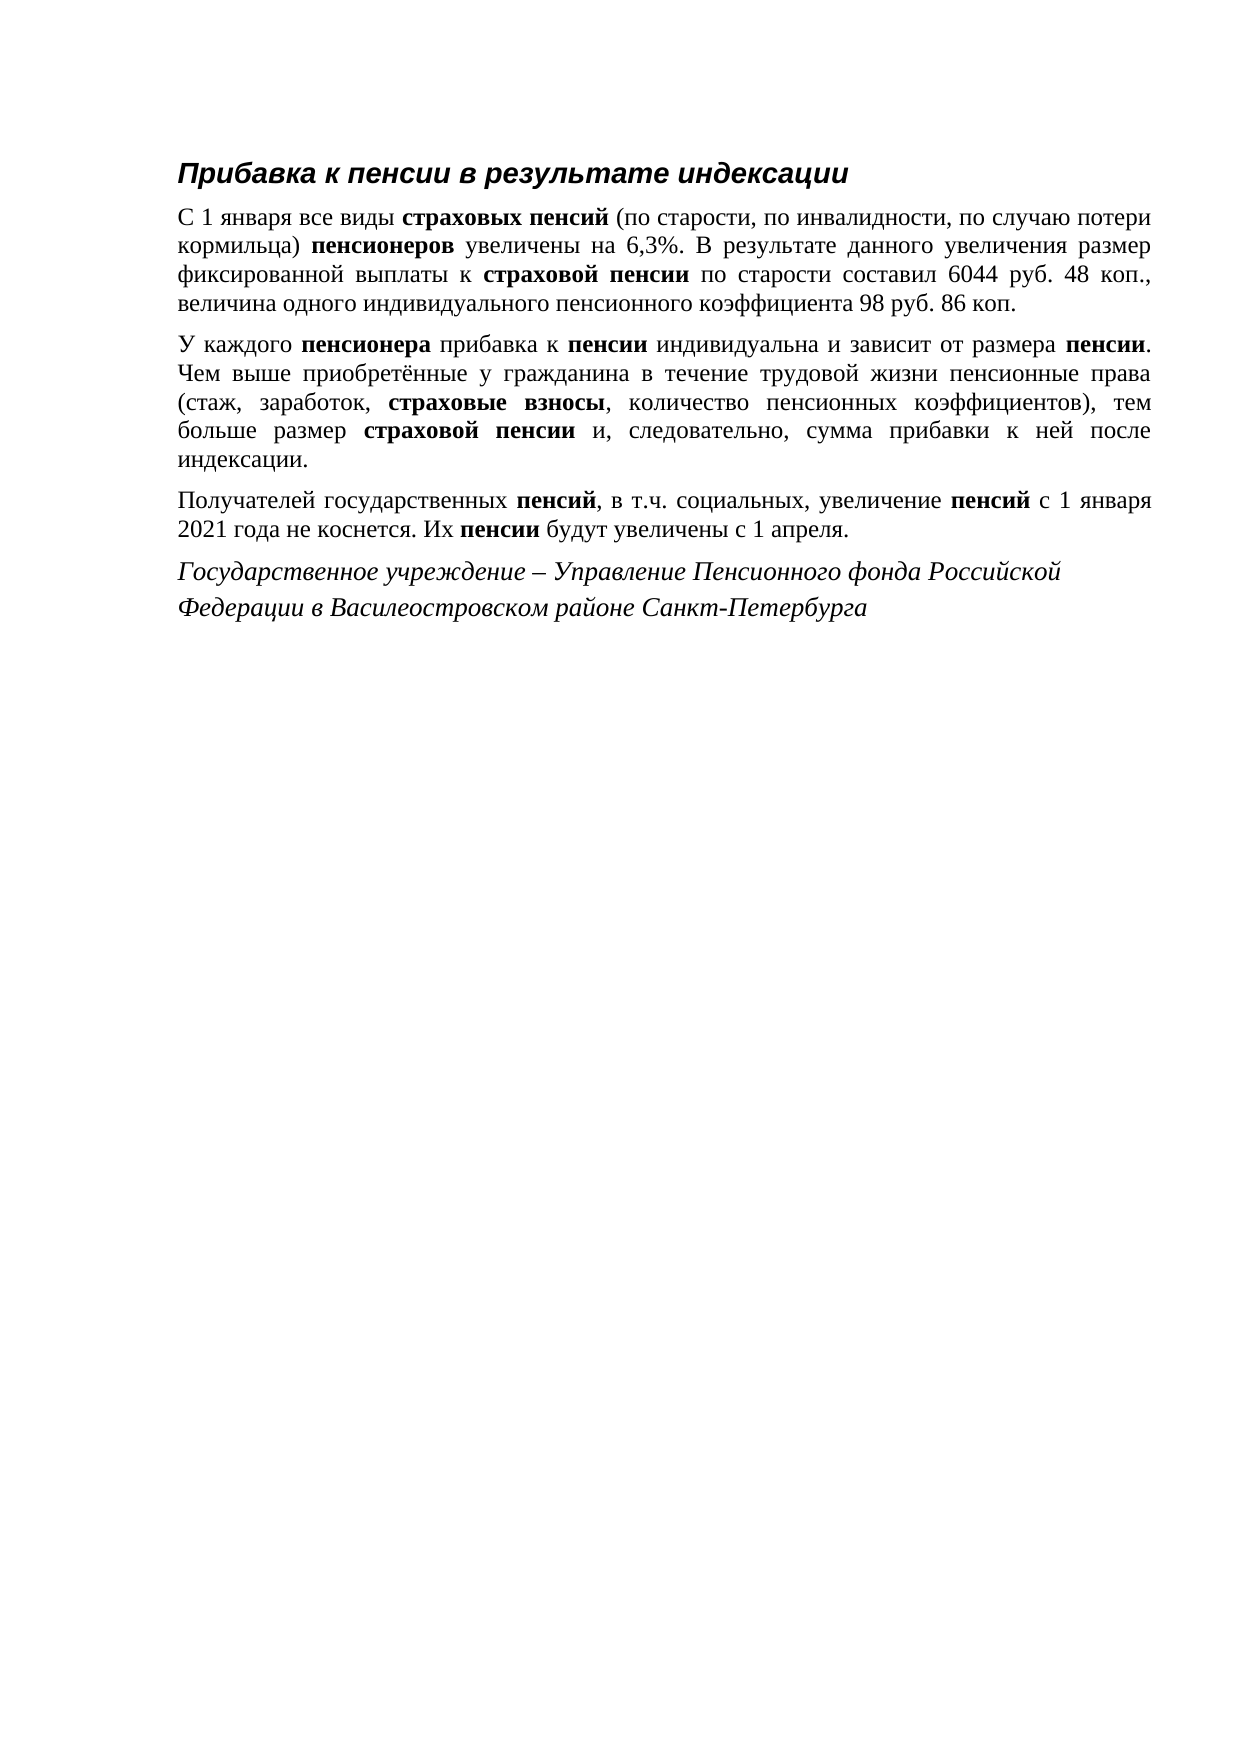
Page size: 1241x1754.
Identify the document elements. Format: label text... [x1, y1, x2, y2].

text С 1 января все виды страховых пенсий (по старости, по инвалидности, по случаю потери кормильца) пенсионеров увеличены на 6,3%. В результате данного увеличения размер фиксированной выплаты к страховой пенсии по старости составил 6044 руб. 48 коп., величина одного индивидуального пенсионного коэффициента 98 руб. 86 коп. [177, 202, 1152, 317]
text Получателей государственных пенсий, в т.ч. социальных, увеличение пенсий с 1 января 2021 года не коснется. Их пенсии будут увеличены с 1 апреля. [177, 485, 1152, 543]
text Государственное учреждение – Управление Пенсионного фонда Российской Федерации в Василеостровском районе Санкт-Петербурга [177, 555, 1152, 622]
text Прибавка к пенсии в результате индексации [177, 156, 1152, 189]
text У каждого пенсионера прибавка к пенсии индивидуальна и зависит от размера пенсии. Чем выше приобретённые у гражданина в течение трудовой жизни пенсионные права (стаж, заработок, страховые взносы, количество пенсионных коэффициентов), тем больше размер страховой пенсии и, следовательно, сумма прибавки к ней после индексации. [177, 329, 1152, 473]
